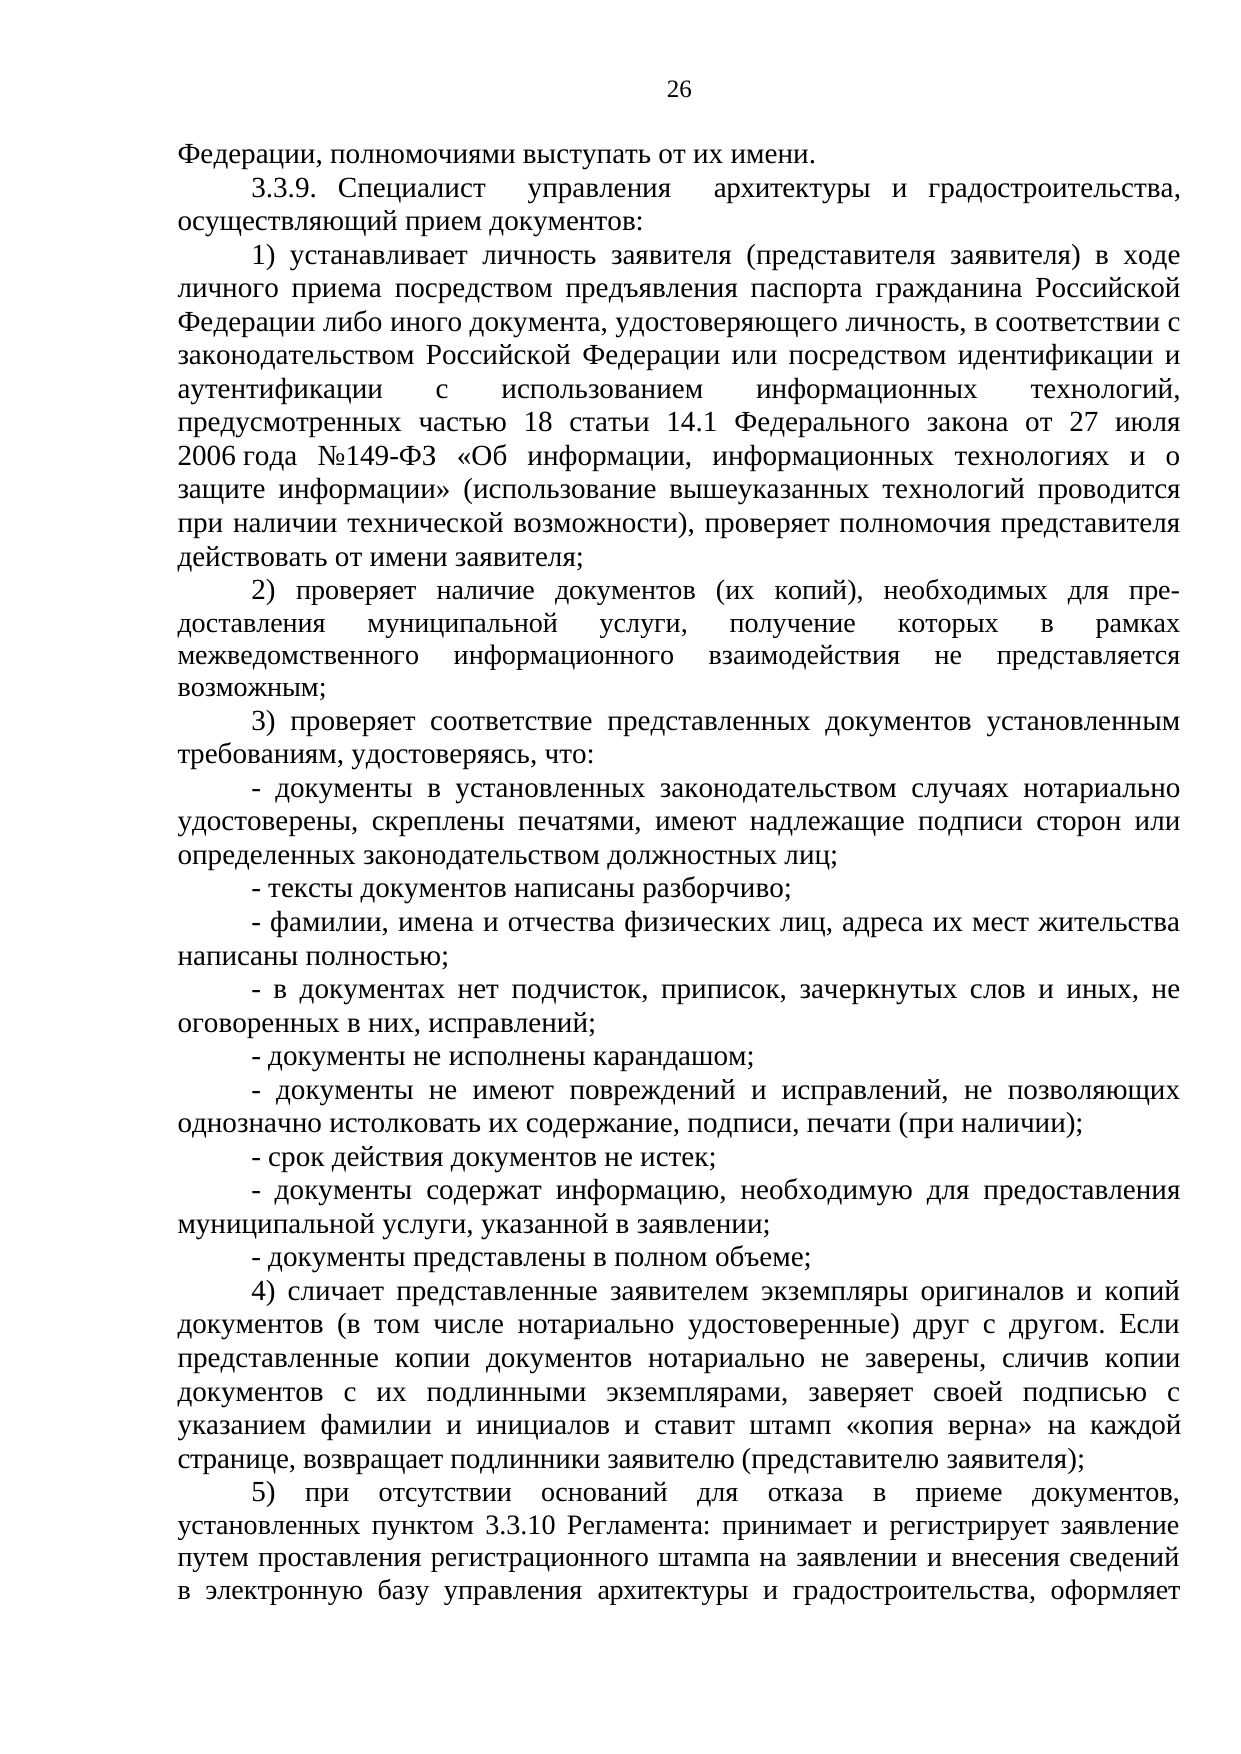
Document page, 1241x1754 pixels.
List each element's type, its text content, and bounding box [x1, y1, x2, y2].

text - документы не исполнены карандашом; [177, 1038, 1181, 1072]
text - фамилии, имена и отчества физических лиц, адреса их мест жительства написаны полностью; [177, 904, 1181, 971]
text - документы содержат информацию, необходимую для предоставления муниципальной услуги, указанной в заявлении; [177, 1172, 1181, 1239]
text - документы в установленных законодательством случаях нотариально удостоверены, скреплены печатями, имеют надлежащие подписи сторон или определенных законодательством должностных лиц; [177, 770, 1181, 871]
text 2) проверяет наличие документов (их копий), необходимых для пре-доставления муниципальной услуги, получение которых в рамках межведомственного информационного взаимодействия не представляется возможным; [177, 572, 1181, 703]
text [177, 136, 1181, 170]
text 1) устанавливает личность заявителя (представителя заявителя) в ходе личного приема посредством предъявления паспорта гражданина Российской Федерации либо иного документа, удостоверяющего личность, в соответствии с законодательством Российской Федерации или посредством идентификации и аутентификации с использованием информационных технологий, предусмотренных частью 18 статьи 14.1 Федерального закона от 27 июля 2006 года №149-ФЗ «Об информации, информационных технологиях и о защите информации» (использование вышеуказанных технологий проводится при наличии технической возможности), проверяет полномочия представителя действовать от имени заявителя; [177, 237, 1181, 572]
text 3.3.9. Специалист управления архитектуры и градостроительства, осуществляющий прием документов: [177, 170, 1181, 237]
text 4) сличает представленные заявителем экземпляры оригиналов и копий документов (в том числе нотариально удостоверенные) друг с другом. Если представленные копии документов нотариально не заверены, сличив копии документов с их подлинными экземплярами, заверяет своей подписью с указанием фамилии и инициалов и ставит штамп «копия верна» на каждой странице, возвращает подлинники заявителю (представителю заявителя); [177, 1273, 1181, 1474]
text 3) проверяет соответствие представленных документов установленным требованиям, удостоверяясь, что: [177, 703, 1181, 770]
text - документы представлены в полном объеме; [177, 1239, 1181, 1273]
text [177, 1474, 1181, 1605]
text - срок действия документов не истек; [177, 1139, 1181, 1172]
text - в документах нет подчисток, приписок, зачеркнутых слов и иных, не оговоренных в них, исправлений; [177, 971, 1181, 1038]
text - документы не имеют повреждений и исправлений, не позволяющих однозначно истолковать их содержание, подписи, печати (при наличии); [177, 1072, 1181, 1139]
text - тексты документов написаны разборчиво; [177, 871, 1181, 904]
